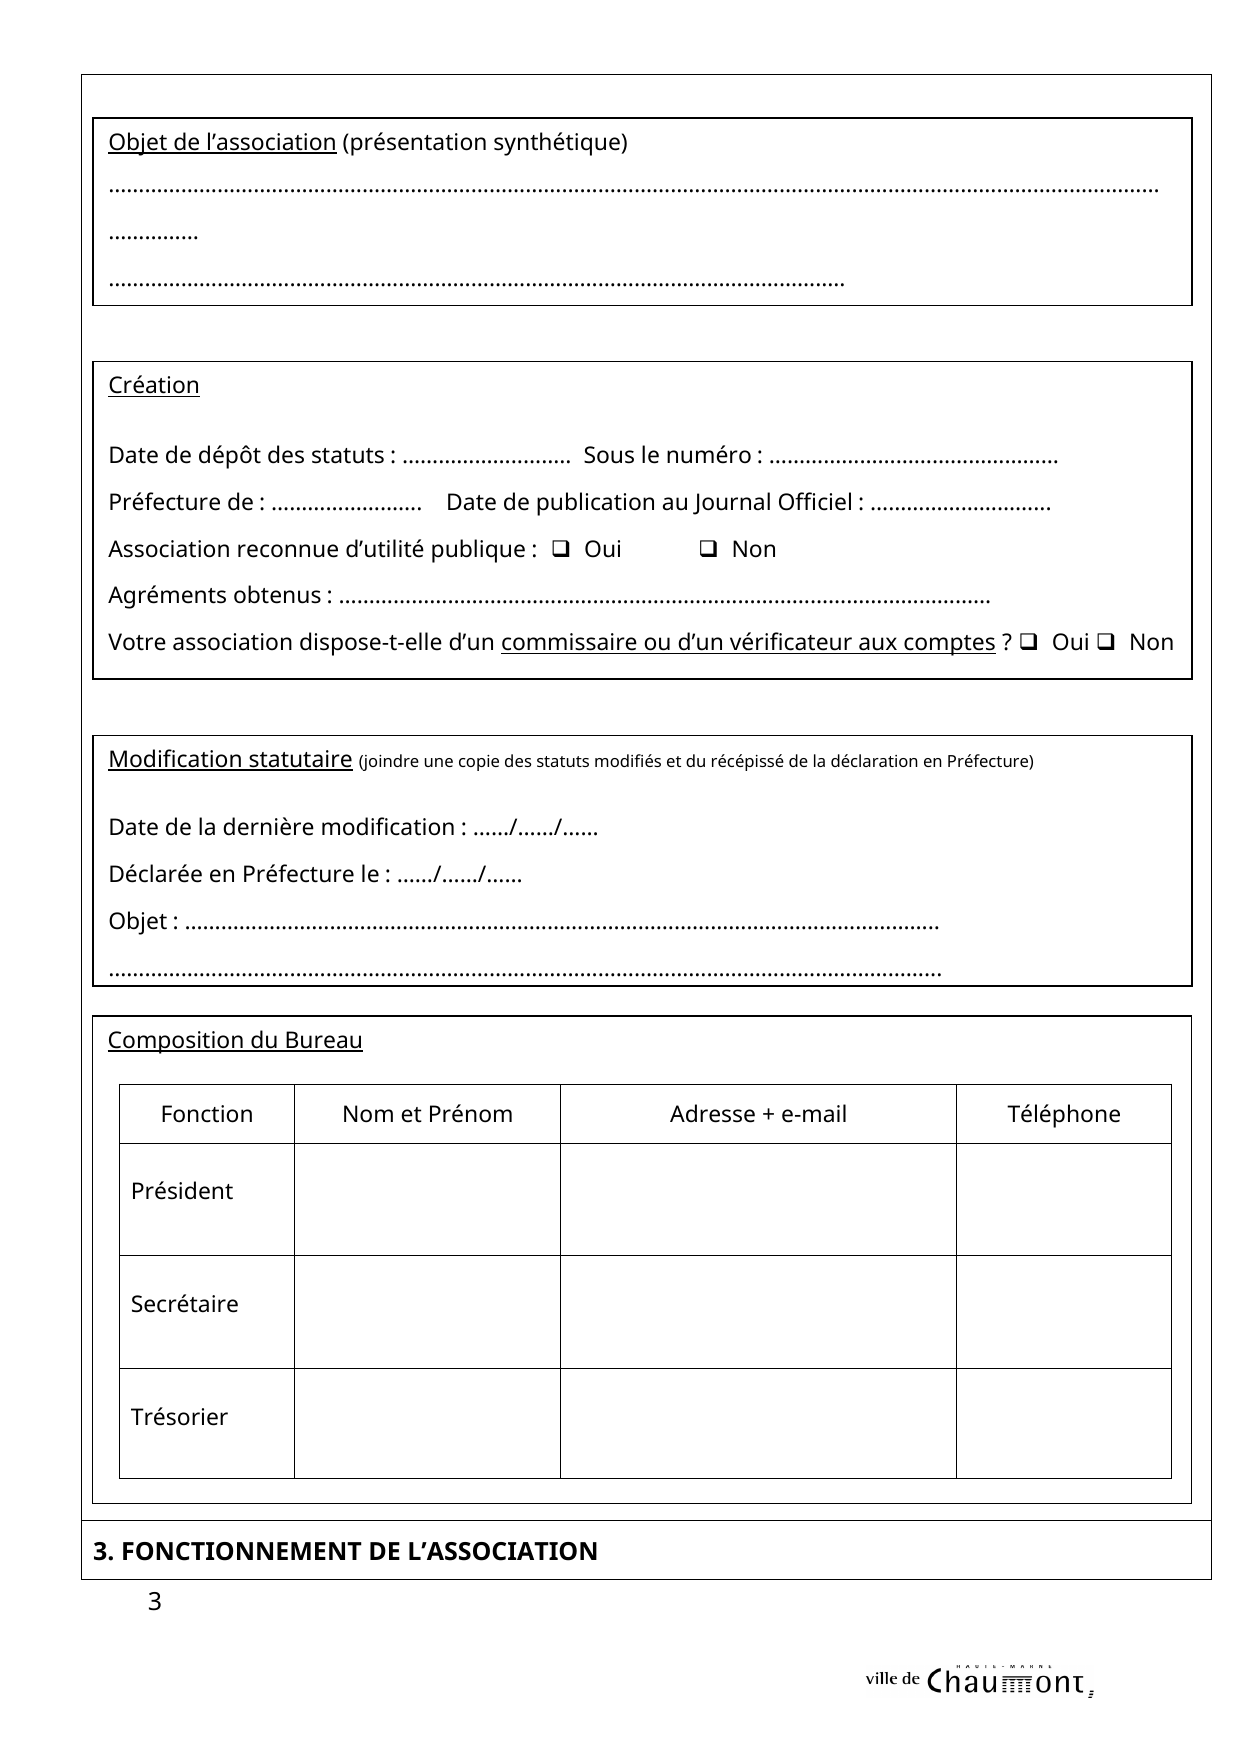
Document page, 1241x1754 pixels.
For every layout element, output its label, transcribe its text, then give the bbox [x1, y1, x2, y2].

picture [865, 1665, 1094, 1698]
table_cell [82, 75, 1211, 1520]
table_cell 3. FONCTIONNEMENT DE L’ASSOCIATION [82, 1521, 1211, 1579]
